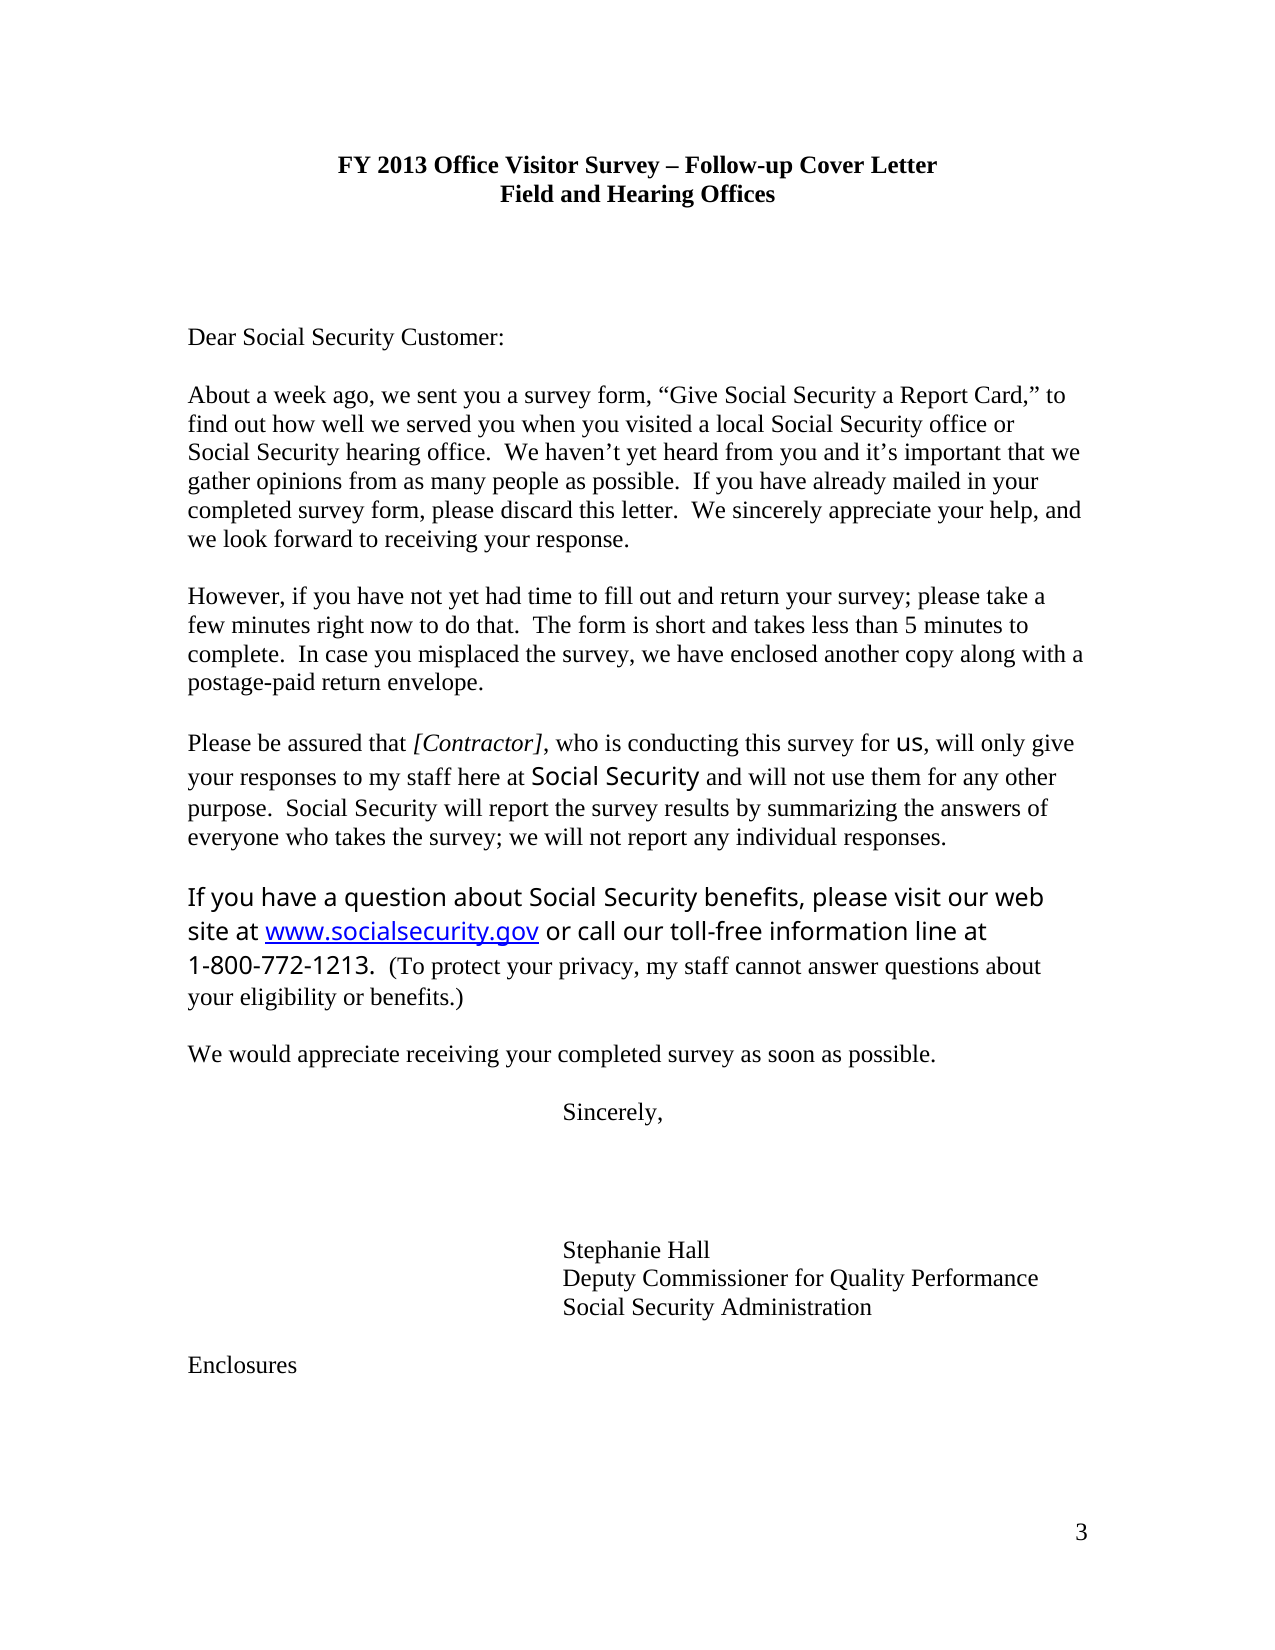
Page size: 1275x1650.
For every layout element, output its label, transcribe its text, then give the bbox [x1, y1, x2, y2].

text About a week ago, we sent you a survey form, “Give Social Security a Report Card,” to find out how well we served you when you visited a local Social Security office or Social Security hearing office. We haven’t yet heard from you and it’s important that we gather opinions from as many people as possible. If you have already mailed in your completed survey form, please discard this letter. We sincerely appreciate your help, and we look forward to receiving your response. [187, 380, 1087, 552]
text We would appreciate receiving your completed survey as soon as possible. [187, 1039, 1087, 1068]
text Stephanie Hall [187, 1235, 1087, 1263]
text Social Security Administration [169, 1292, 1087, 1321]
text Sincerely, [187, 1097, 1087, 1125]
text Enclosures [187, 1350, 1087, 1378]
text Dear Social Security Customer: [187, 322, 1087, 351]
text However, if you have not yet had time to fill out and return your survey; please take a few minutes right now to do that. The form is short and takes less than 5 minutes to complete. In case you misplaced the survey, we have enclosed another copy along with a postage-paid return envelope. [187, 581, 1087, 696]
text Deputy Commissioner for Quality Performance [169, 1263, 1087, 1292]
text FY 2013 Office Visitor Survey – Follow-up Cover Letter [187, 150, 1087, 179]
text Field and Hearing Offices [187, 179, 1087, 207]
text Please be assured that [Contractor], who is conducting this survey for us, will only give your responses to my staff here at Social Security and will not use them for any other purpose. Social Security will report the survey results by summarizing the answers of everyone who takes the survey; we will not report any individual responses. [187, 725, 1087, 851]
text If you have a question about Social Security benefits, please visit our web site at www.socialsecurity.gov or call our toll-free information line at 1-800-772-1213. (To protect your privacy, my staff cannot answer questions about your eligibility or benefits.) [187, 879, 1087, 1010]
